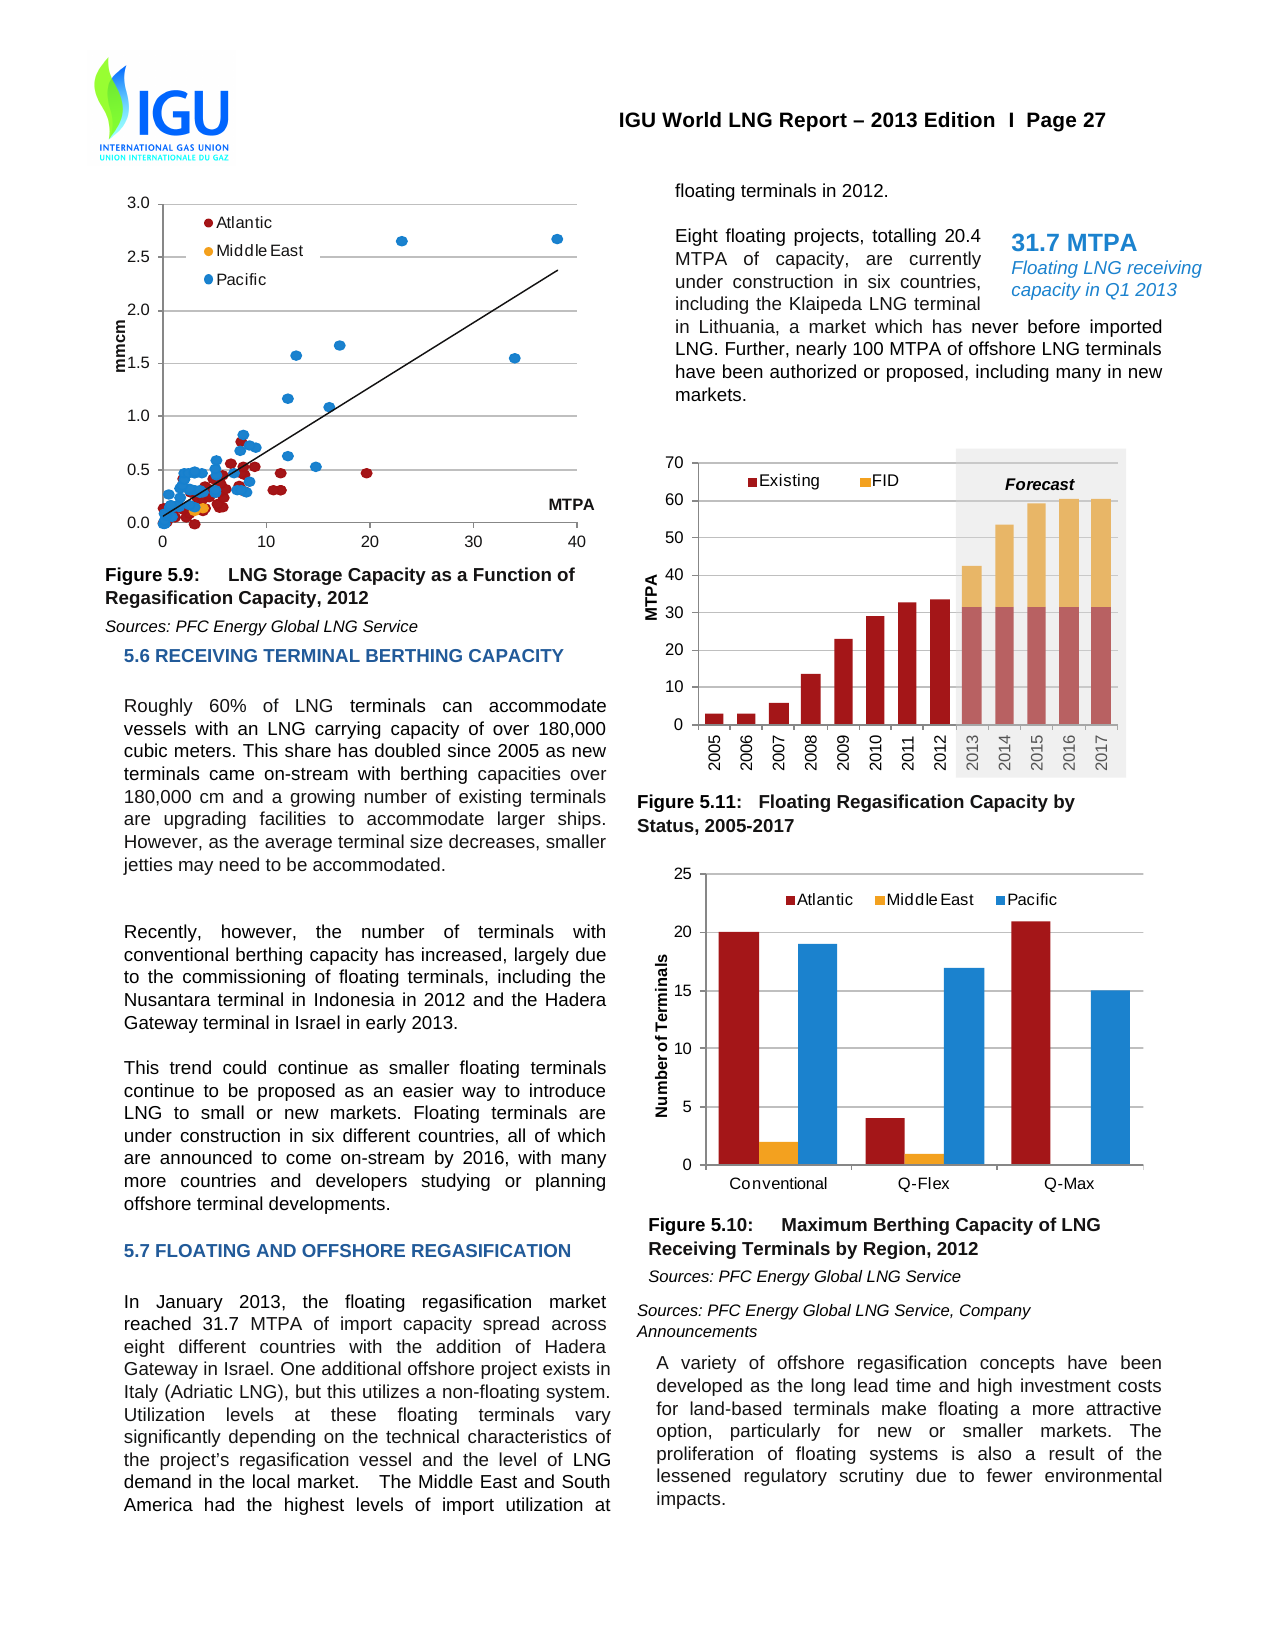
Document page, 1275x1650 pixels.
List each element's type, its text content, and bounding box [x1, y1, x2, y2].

picture [86, 50, 236, 166]
text Roughly 60% of LNG terminals can accommodate vessels with an LNG carrying capacity of over 180,000 cubic meters. This share has doubled since 2005 as new terminals came on-stream with berthing capacities over 180,000 cm and a growing number of existing terminals are upgrading facilities to accommodate larger ships. However, as the average terminal size decreases, smaller jetties may need to be accommodated. [124, 695, 611, 875]
text Recently, however, the number of terminals with conventional berthing capacity has increased, largely due to the commissioning of floating terminals, including the Nusantara terminal in Indonesia in 2012 and the Hadera Gateway terminal in Israel in early 2013. [124, 921, 611, 1033]
table_header Figure 5.11: Floating Regasification Capacity by Status, 2005-2017 Sources: PFC Energy Global LNG Service, Company Announcements [626, 431, 1144, 1350]
text In January 2013, the floating regasification market reached 31.7 MTPA of import capacity spread across eight different countries with the addition of Hadera Gateway in Israel. One additional offshore project exists in Italy (Adriatic LNG), but this utilizes a non-floating system. Utilization levels at these floating terminals vary significantly depending on the technical characteristics of the project’s regasification vessel and the level of LNG demand in the local market. The Middle East and South America had the highest levels of import utilization at floating terminals in 2012. [124, 1290, 611, 1515]
table_header Figure 5.9: LNG Storage Capacity as a Function of Regasification Capacity, 2012 Sources: PFC Energy Global LNG Service [94, 170, 619, 645]
subtitle 5.6 RECEIVING TERMINAL BERTHING CAPACITY [105, 645, 611, 666]
text This trend could continue as smaller floating terminals continue to be proposed as an easier way to introduce LNG to small or new markets. Floating terminals are under construction in six different countries, all of which are announced to come on-stream by 2016, with many more countries and developers studying or planning offshore terminal developments. [124, 1057, 611, 1214]
subtitle 5.7 FLOATING AND OFFSHORE REGASIFICATION [105, 1240, 611, 1262]
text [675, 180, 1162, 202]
text Eight floating projects, totalling 20.4 MTPA of capacity, are currently under construction in six countries, including the Klaipeda LNG terminal in Lithuania, a market which has never before imported LNG. Further, nearly 100 MTPA of offshore LNG terminals have been authorized or proposed, including many in new markets. [675, 225, 1162, 405]
text A variety of offshore regasification concepts have been developed as the long lead time and high investment costs for land-based terminals make floating a more attractive option, particularly for new or smaller markets. The proliferation of floating systems is also a result of the lessened regulatory scrutiny due to fewer environmental impacts. [656, 429, 1162, 1509]
